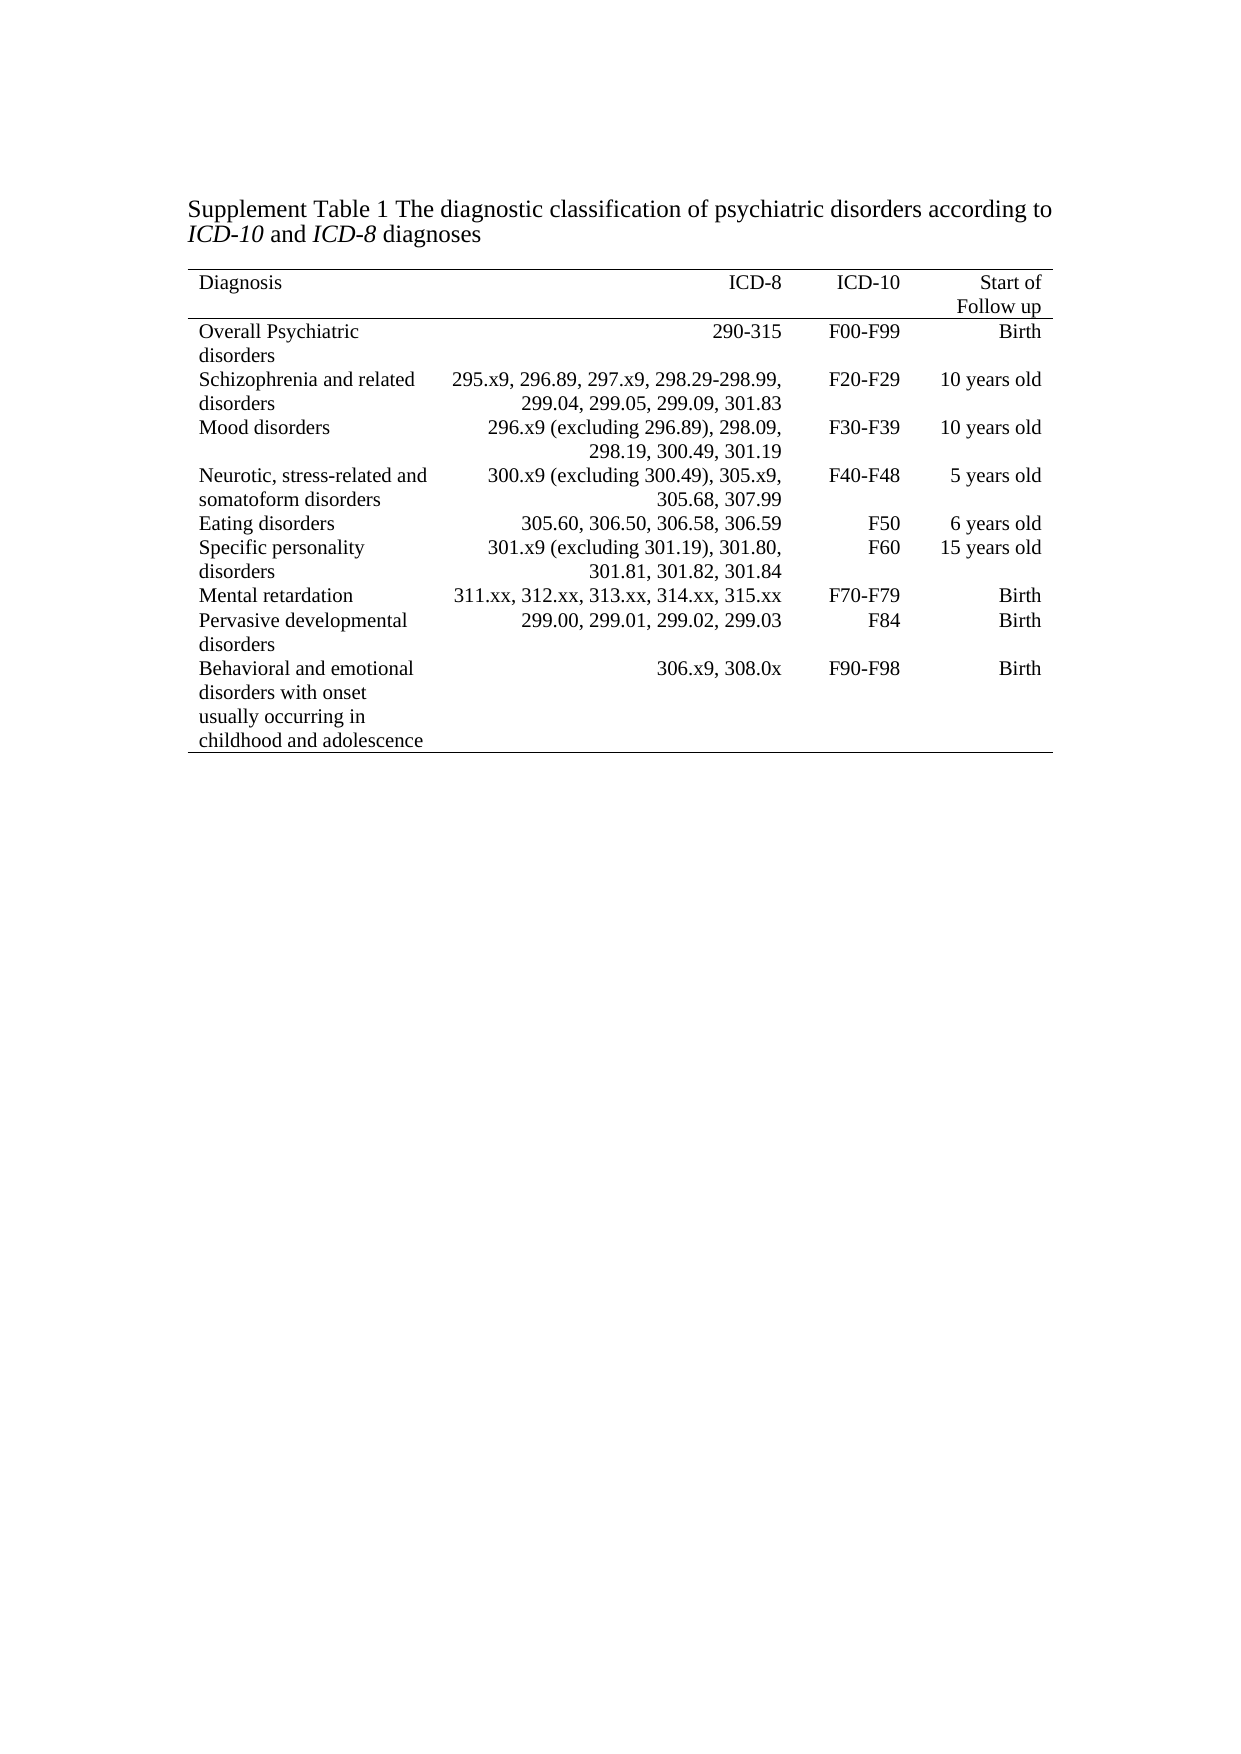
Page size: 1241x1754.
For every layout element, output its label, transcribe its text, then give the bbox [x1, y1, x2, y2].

table_cell Schizophrenia and related disorders [188, 367, 438, 415]
table_cell F90-F98 [793, 656, 911, 752]
table_cell 305.60, 306.50, 306.58, 306.59 [439, 511, 793, 535]
table_cell Pervasive developmental disorders [188, 608, 438, 656]
table_cell Neurotic, stress-related and somatoform disorders [188, 463, 438, 511]
table_cell F70-F79 [793, 584, 911, 607]
table_cell F50 [793, 511, 911, 535]
table_cell Overall Psychiatric disorders [188, 319, 438, 367]
table_cell 295.x9, 296.89, 297.x9, 298.29-298.99, 299.04, 299.05, 299.09, 301.83 [439, 367, 793, 415]
table_cell Eating disorders [188, 511, 438, 535]
table_cell 301.x9 (excluding 301.19), 301.80, 301.81, 301.82, 301.84 [439, 535, 793, 583]
table_header ICD-8 [468, 270, 793, 318]
table_cell Birth [911, 608, 1053, 656]
table_cell F60 [793, 535, 911, 583]
table_cell 290-315 [439, 319, 793, 367]
table_cell 311.xx, 312.xx, 313.xx, 314.xx, 315.xx [439, 584, 793, 607]
table_header Start of Follow up [911, 270, 1053, 318]
table_cell F40-F48 [793, 463, 911, 511]
table_cell Birth [911, 584, 1053, 607]
table_cell 296.x9 (excluding 296.89), 298.09, 298.19, 300.49, 301.19 [439, 415, 793, 463]
table_cell 300.x9 (excluding 300.49), 305.x9, 305.68, 307.99 [439, 463, 793, 511]
table_cell 306.x9, 308.0x [439, 656, 793, 752]
table_cell Birth [911, 656, 1053, 752]
table_header Diagnosis [188, 270, 468, 318]
table_cell F30-F39 [793, 415, 911, 463]
table_cell 6 years old [911, 511, 1053, 535]
table_cell 5 years old [911, 463, 1053, 511]
table_cell Behavioral and emotional disorders with onset usually occurring in childhood and adolescence [188, 656, 438, 752]
table_cell Mental retardation [188, 584, 438, 607]
table_cell F84 [793, 608, 911, 656]
table_cell 10 years old [911, 367, 1053, 415]
table_cell 15 years old [911, 535, 1053, 583]
table_cell Specific personality disorders [188, 535, 438, 583]
table_cell F00-F99 [793, 319, 911, 367]
table_header ICD-10 [793, 270, 911, 318]
table_cell 299.00, 299.01, 299.02, 299.03 [439, 608, 793, 656]
text Supplement Table 1 The diagnostic classification of psychiatric disorders according to ICD-10 and ICD-8 diagnoses [187, 198, 1053, 248]
table_cell 10 years old [911, 415, 1053, 463]
table_cell F20-F29 [793, 367, 911, 415]
table_cell Mood disorders [188, 415, 438, 463]
table_cell Birth [911, 319, 1053, 367]
